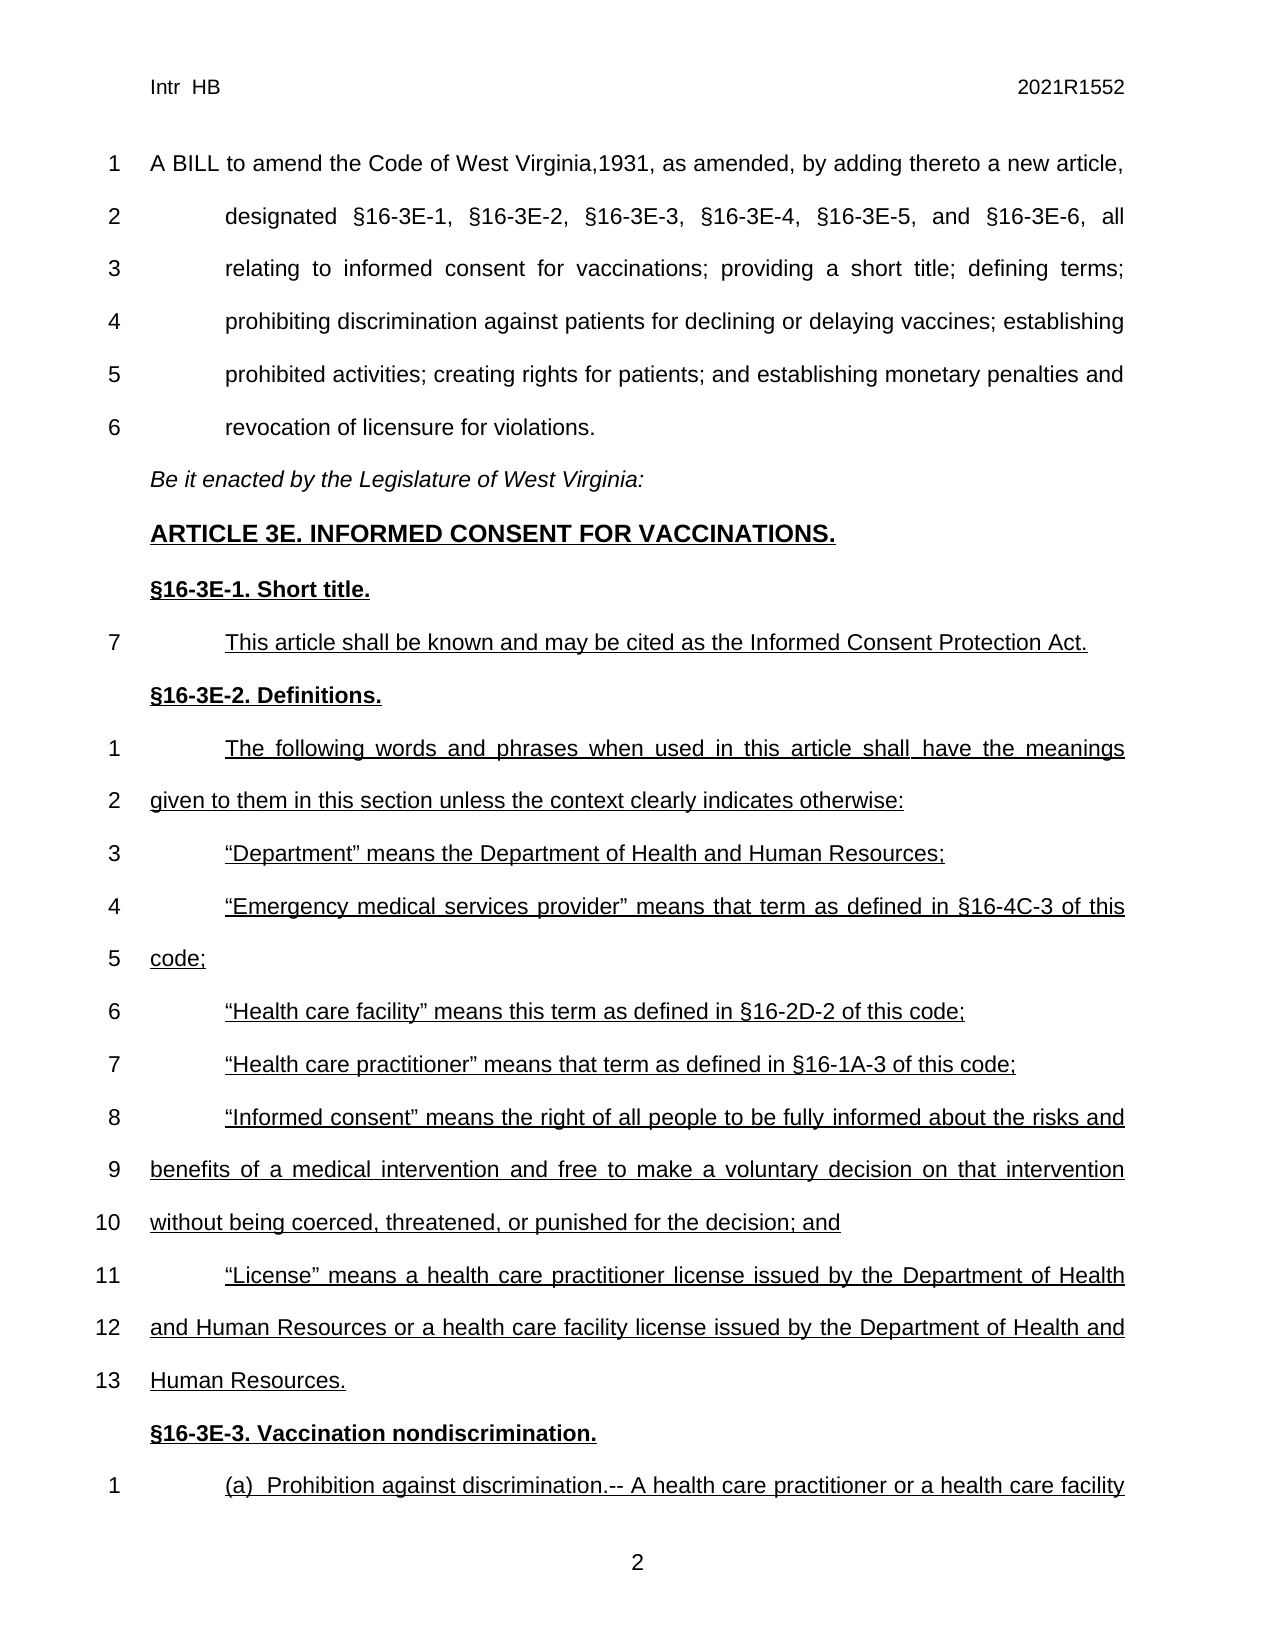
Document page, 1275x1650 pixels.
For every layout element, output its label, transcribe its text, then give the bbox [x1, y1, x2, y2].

subtitle §16-3E-1. Short title. [150, 576, 1125, 603]
text “License” means a health care practitioner license issued by the Department of Health and Human Resources or a health care facility license issued by the Department of Health and Human Resources. [150, 1262, 1125, 1337]
title A BILL to amend the Code of West Virginia,1931, as amended, by adding thereto a new article, designated §16-3E-1, §16-3E-2, §16-3E-3, §16-3E-4, §16-3E-5, and §16-3E-6, all relating to informed consent for vaccinations; providing a short title; defining terms; prohibiting discrimination against patients for declining or delaying vaccines; establishing prohibited activities; creating rights for patients; and establishing monetary penalties and revocation of licensure for violations. [150, 150, 1125, 440]
text “Emergency medical services provider” means that term as defined in §16-4C-3 of this code; [150, 893, 1125, 972]
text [150, 1472, 1125, 1499]
text “License” means a health care practitioner license issued by the Department of Health and Human Resources or a health care facility license issued by the Department of Health and Human Resources. [150, 1338, 1125, 1393]
subtitle §16-3E-3. Vaccination nondiscrimination. [150, 1420, 1125, 1446]
text Be it enacted by the Legislature of West Virginia: [150, 466, 1125, 493]
text “Informed consent” means the right of all people to be fully informed about the risks and benefits of a medical intervention and free to make a voluntary decision on that intervention without being coerced, threatened, or punished for the decision; and [150, 1103, 1125, 1179]
text The following words and phrases when used in this article shall have the meanings given to them in this section unless the context clearly indicates otherwise: [150, 734, 1125, 814]
subtitle article 3E. informed consent for vaccinations. [150, 519, 1125, 548]
subtitle §16-3E-2. Definitions. [150, 682, 1125, 708]
text “Department” means the Department of Health and Human Resources; [150, 840, 1125, 866]
text This article shall be known and may be cited as the Informed Consent Protection Act. [150, 629, 1125, 656]
text “Health care practitioner” means that term as defined in §16-1A-3 of this code; [150, 1051, 1125, 1077]
text “Informed consent” means the right of all people to be fully informed about the risks and benefits of a medical intervention and free to make a voluntary decision on that intervention without being coerced, threatened, or punished for the decision; and [150, 1180, 1125, 1235]
text “Health care facility” means this term as defined in §16-2D-2 of this code; [150, 998, 1125, 1024]
